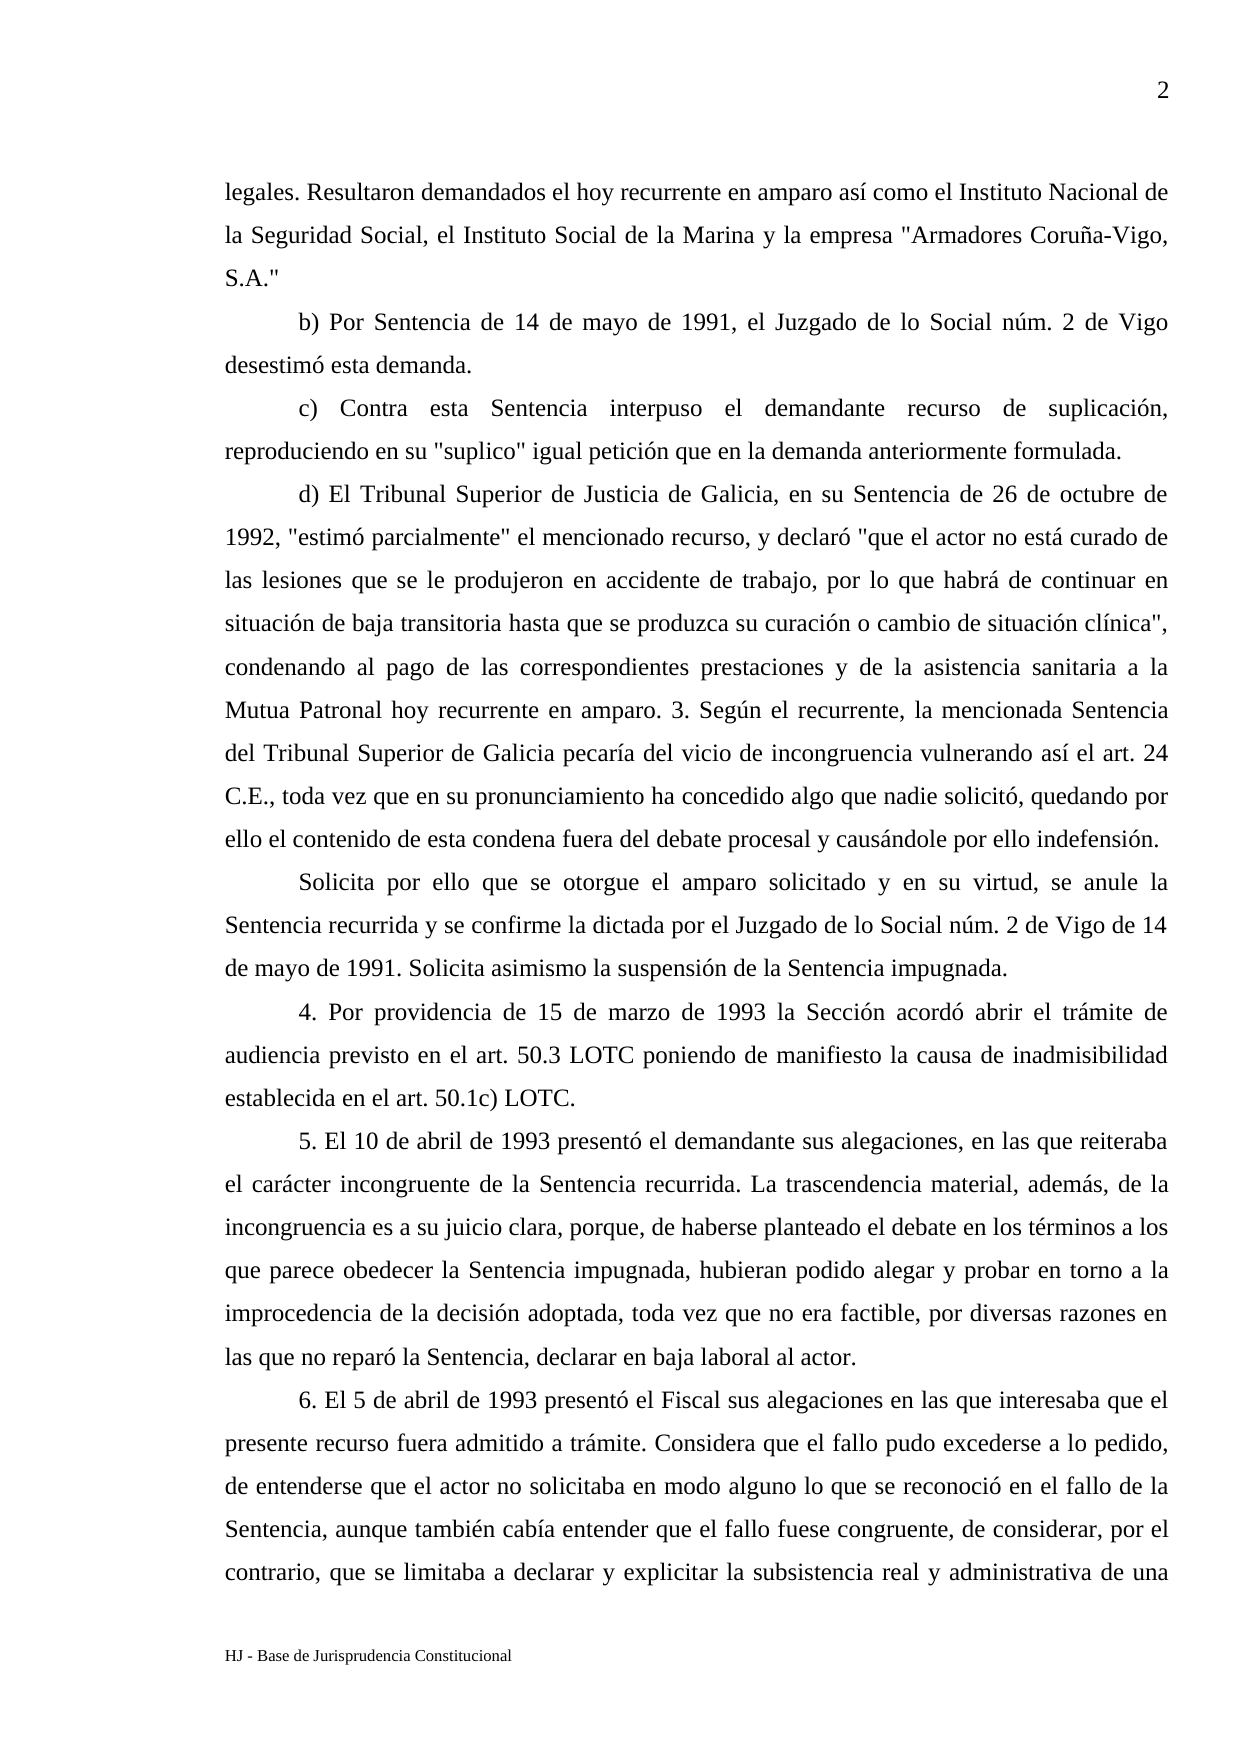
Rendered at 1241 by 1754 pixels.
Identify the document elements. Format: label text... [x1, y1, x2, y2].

text c) Contra esta Sentencia interpuso el demandante recurso de suplicación, reproduciendo en su "suplico" igual petición que en la demanda anteriormente formulada. [224, 393, 1169, 465]
text d) El Tribunal Superior de Justicia de Galicia, en su Sentencia de 26 de octubre de 1992, "estimó parcialmente" el mencionado recurso, y declaró "que el actor no está curado de las lesiones que se le produjeron en accidente de trabajo, por lo que habrá de continuar en situación de baja transitoria hasta que se produzca su curación o cambio de situación clínica", condenando al pago de las correspondientes prestaciones y de la asistencia sanitaria a la Mutua Patronal hoy recurrente en amparo. 3. Según el recurrente, la mencionada Sentencia del Tribunal Superior de Galicia pecaría del vicio de incongruencia vulnerando así el art. 24 C.E., toda vez que en su pronunciamiento ha concedido algo que nadie solicitó, quedando por ello el contenido de esta condena fuera del debate procesal y causándole por ello indefensión. [224, 479, 1169, 853]
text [224, 177, 1169, 292]
text 4. Por providencia de 15 de marzo de 1993 la Sección acordó abrir el trámite de audiencia previsto en el art. 50.3 LOTC poniendo de manifiesto la causa de inadmisibilidad establecida en el art. 50.1c) LOTC. [224, 997, 1169, 1112]
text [224, 1385, 1169, 1586]
text Solicita por ello que se otorgue el amparo solicitado y en su virtud, se anule la Sentencia recurrida y se confirme la dictada por el Juzgado de lo Social núm. 2 de Vigo de 14 de mayo de 1991. Solicita asimismo la suspensión de la Sentencia impugnada. [224, 867, 1169, 982]
text 5. El 10 de abril de 1993 presentó el demandante sus alegaciones, en las que reiteraba el carácter incongruente de la Sentencia recurrida. La trascendencia material, además, de la incongruencia es a su juicio clara, porque, de haberse planteado el debate en los términos a los que parece obedecer la Sentencia impugnada, hubieran podido alegar y probar en torno a la improcedencia de la decisión adoptada, toda vez que no era factible, por diversas razones en las que no reparó la Sentencia, declarar en baja laboral al actor. [224, 1126, 1169, 1370]
text b) Por Sentencia de 14 de mayo de 1991, el Juzgado de lo Social núm. 2 de Vigo desestimó esta demanda. [224, 307, 1169, 378]
